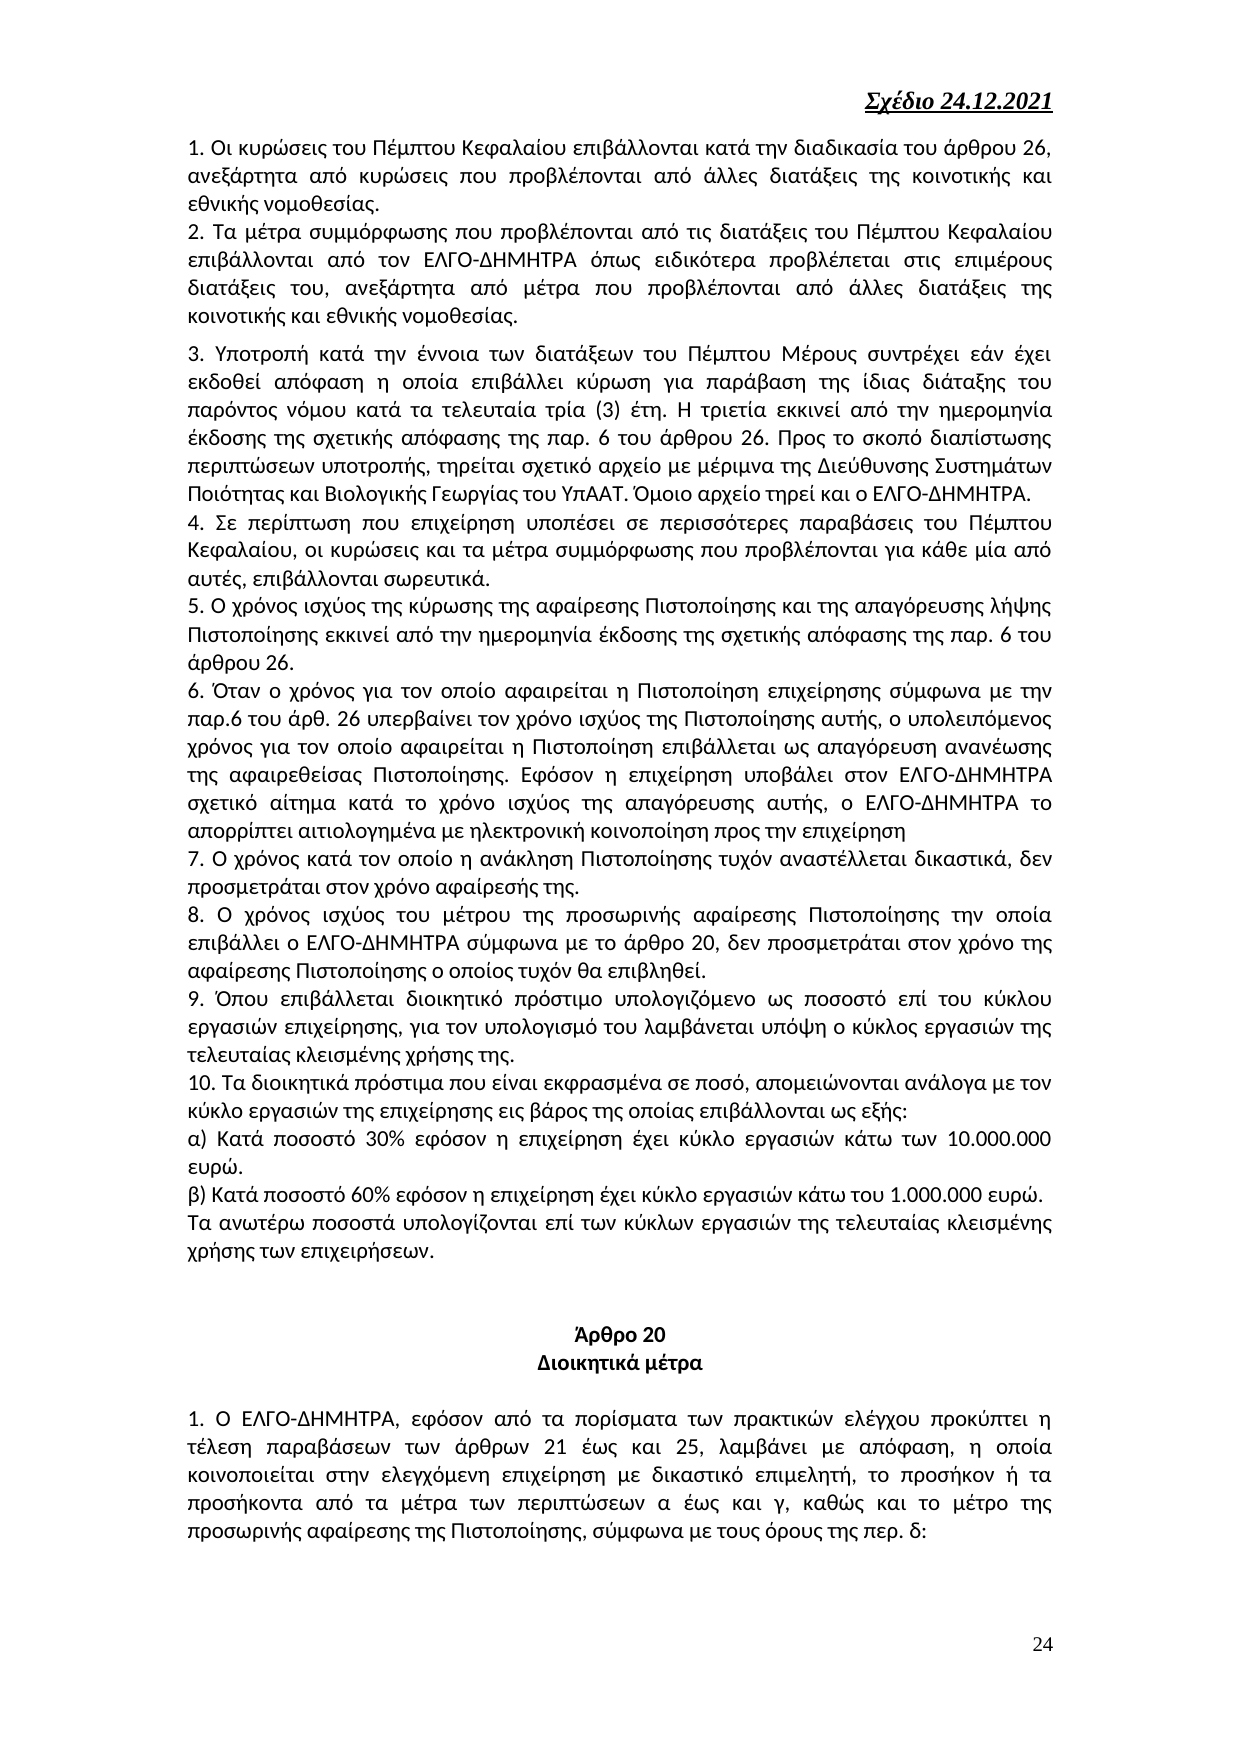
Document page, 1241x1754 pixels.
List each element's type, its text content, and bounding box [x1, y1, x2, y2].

text 1. Ο ΕΛΓΟ-ΔΗΜΗΤΡΑ, εφόσον από τα πορίσματα των πρακτικών ελέγχου προκύπτει η τέλεση παραβάσεων των άρθρων 21 έως και 25, λαμβάνει με απόφαση, η οποία κοινοποιείται στην ελεγχόμενη επιχείρηση με δικαστικό επιμελητή, το προσήκον ή τα προσήκοντα από τα μέτρα των περιπτώσεων α έως και γ, καθώς και το μέτρο της προσωρινής αφαίρεσης της Πιστοποίησης, σύμφωνα με τους όρους της περ. δ: [187, 1404, 1053, 1544]
text 5. Ο χρόνος ισχύος της κύρωσης της αφαίρεσης Πιστοποίησης και της απαγόρευσης λήψης Πιστοποίησης εκκινεί από την ημερομηνία έκδοσης της σχετικής απόφασης της παρ. 6 του άρθρου 26. [187, 592, 1053, 676]
text 8. Ο χρόνος ισχύος του μέτρου της προσωρινής αφαίρεσης Πιστοποίησης την οποία επιβάλλει ο ΕΛΓΟ-ΔΗΜΗΤΡΑ σύμφωνα με το άρθρο 20, δεν προσμετράται στον χρόνο της αφαίρεσης Πιστοποίησης ο οποίος τυχόν θα επιβληθεί. [187, 900, 1053, 984]
text 1. Οι κυρώσεις του Πέμπτου Κεφαλαίου επιβάλλονται κατά την διαδικασία του άρθρου 26, ανεξάρτητα από κυρώσεις που προβλέπονται από άλλες διατάξεις της κοινοτικής και εθνικής νομοθεσίας. [187, 133, 1053, 217]
text β) Κατά ποσοστό 60% εφόσον η επιχείρηση έχει κύκλο εργασιών κάτω του 1.000.000 ευρώ. [187, 1180, 1053, 1208]
text 3. Υποτροπή κατά την έννοια των διατάξεων του Πέμπτου Μέρους συντρέχει εάν έχει εκδοθεί απόφαση η οποία επιβάλλει κύρωση για παράβαση της ίδιας διάταξης του παρόντος νόμου κατά τα τελευταία τρία (3) έτη. Η τριετία εκκινεί από την ημερομηνία έκδοσης της σχετικής απόφασης της παρ. 6 του άρθρου 26. Προς το σκοπό διαπίστωσης περιπτώσεων υποτροπής, τηρείται σχετικό αρχείο με μέριμνα της Διεύθυνσης Συστημάτων Ποιότητας και Βιολογικής Γεωργίας του ΥπΑΑΤ. Όμοιο αρχείο τηρεί και ο ΕΛΓΟ-ΔΗΜΗΤΡΑ. [187, 339, 1053, 508]
text 7. Ο χρόνος κατά τον οποίο η ανάκληση Πιστοποίησης τυχόν αναστέλλεται δικαστικά, δεν προσμετράται στον χρόνο αφαίρεσής της. [187, 844, 1053, 900]
text α) Κατά ποσοστό 30% εφόσον η επιχείρηση έχει κύκλο εργασιών κάτω των 10.000.000 ευρώ. [187, 1124, 1053, 1180]
text 2. Τα μέτρα συμμόρφωσης που προβλέπονται από τις διατάξεις του Πέμπτου Κεφαλαίου επιβάλλονται από τον ΕΛΓΟ-ΔΗΜΗΤΡΑ όπως ειδικότερα προβλέπεται στις επιμέρους διατάξεις του, ανεξάρτητα από μέτρα που προβλέπονται από άλλες διατάξεις της κοινοτικής και εθνικής νομοθεσίας. [187, 217, 1053, 329]
text 6. Όταν ο χρόνος για τον οποίο αφαιρείται η Πιστοποίηση επιχείρησης σύμφωνα με την παρ.6 του άρθ. 26 υπερβαίνει τον χρόνο ισχύος της Πιστοποίησης αυτής, ο υπολειπόμενος χρόνος για τον οποίο αφαιρείται η Πιστοποίηση επιβάλλεται ως απαγόρευση ανανέωσης της αφαιρεθείσας Πιστοποίησης. Εφόσον η επιχείρηση υποβάλει στον ΕΛΓΟ-ΔΗΜΗΤΡΑ σχετικό αίτημα κατά το χρόνο ισχύος της απαγόρευσης αυτής, ο ΕΛΓΟ-ΔΗΜΗΤΡΑ το απορρίπτει αιτιολογημένα με ηλεκτρονική κοινοποίηση προς την επιχείρηση [187, 676, 1053, 844]
text Τα ανωτέρω ποσοστά υπολογίζονται επί των κύκλων εργασιών της τελευταίας κλεισμένης χρήσης των επιχειρήσεων. [187, 1208, 1053, 1264]
text 10. Τα διοικητικά πρόστιμα που είναι εκφρασμένα σε ποσό, απομειώνονται ανάλογα με τον κύκλο εργασιών της επιχείρησης εις βάρος της οποίας επιβάλλονται ως εξής: [187, 1068, 1053, 1124]
text 4. Σε περίπτωση που επιχείρηση υποπέσει σε περισσότερες παραβάσεις του Πέμπτου Κεφαλαίου, οι κυρώσεις και τα μέτρα συμμόρφωσης που προβλέπονται για κάθε μία από αυτές, επιβάλλονται σωρευτικά. [187, 508, 1053, 592]
text Άρθρο 20 [187, 1320, 1053, 1348]
text Διοικητικά μέτρα [187, 1348, 1053, 1376]
text 9. Όπου επιβάλλεται διοικητικό πρόστιμο υπολογιζόμενο ως ποσοστό επί του κύκλου εργασιών επιχείρησης, για τον υπολογισμό του λαμβάνεται υπόψη ο κύκλος εργασιών της τελευταίας κλεισμένης χρήσης της. [187, 984, 1053, 1068]
